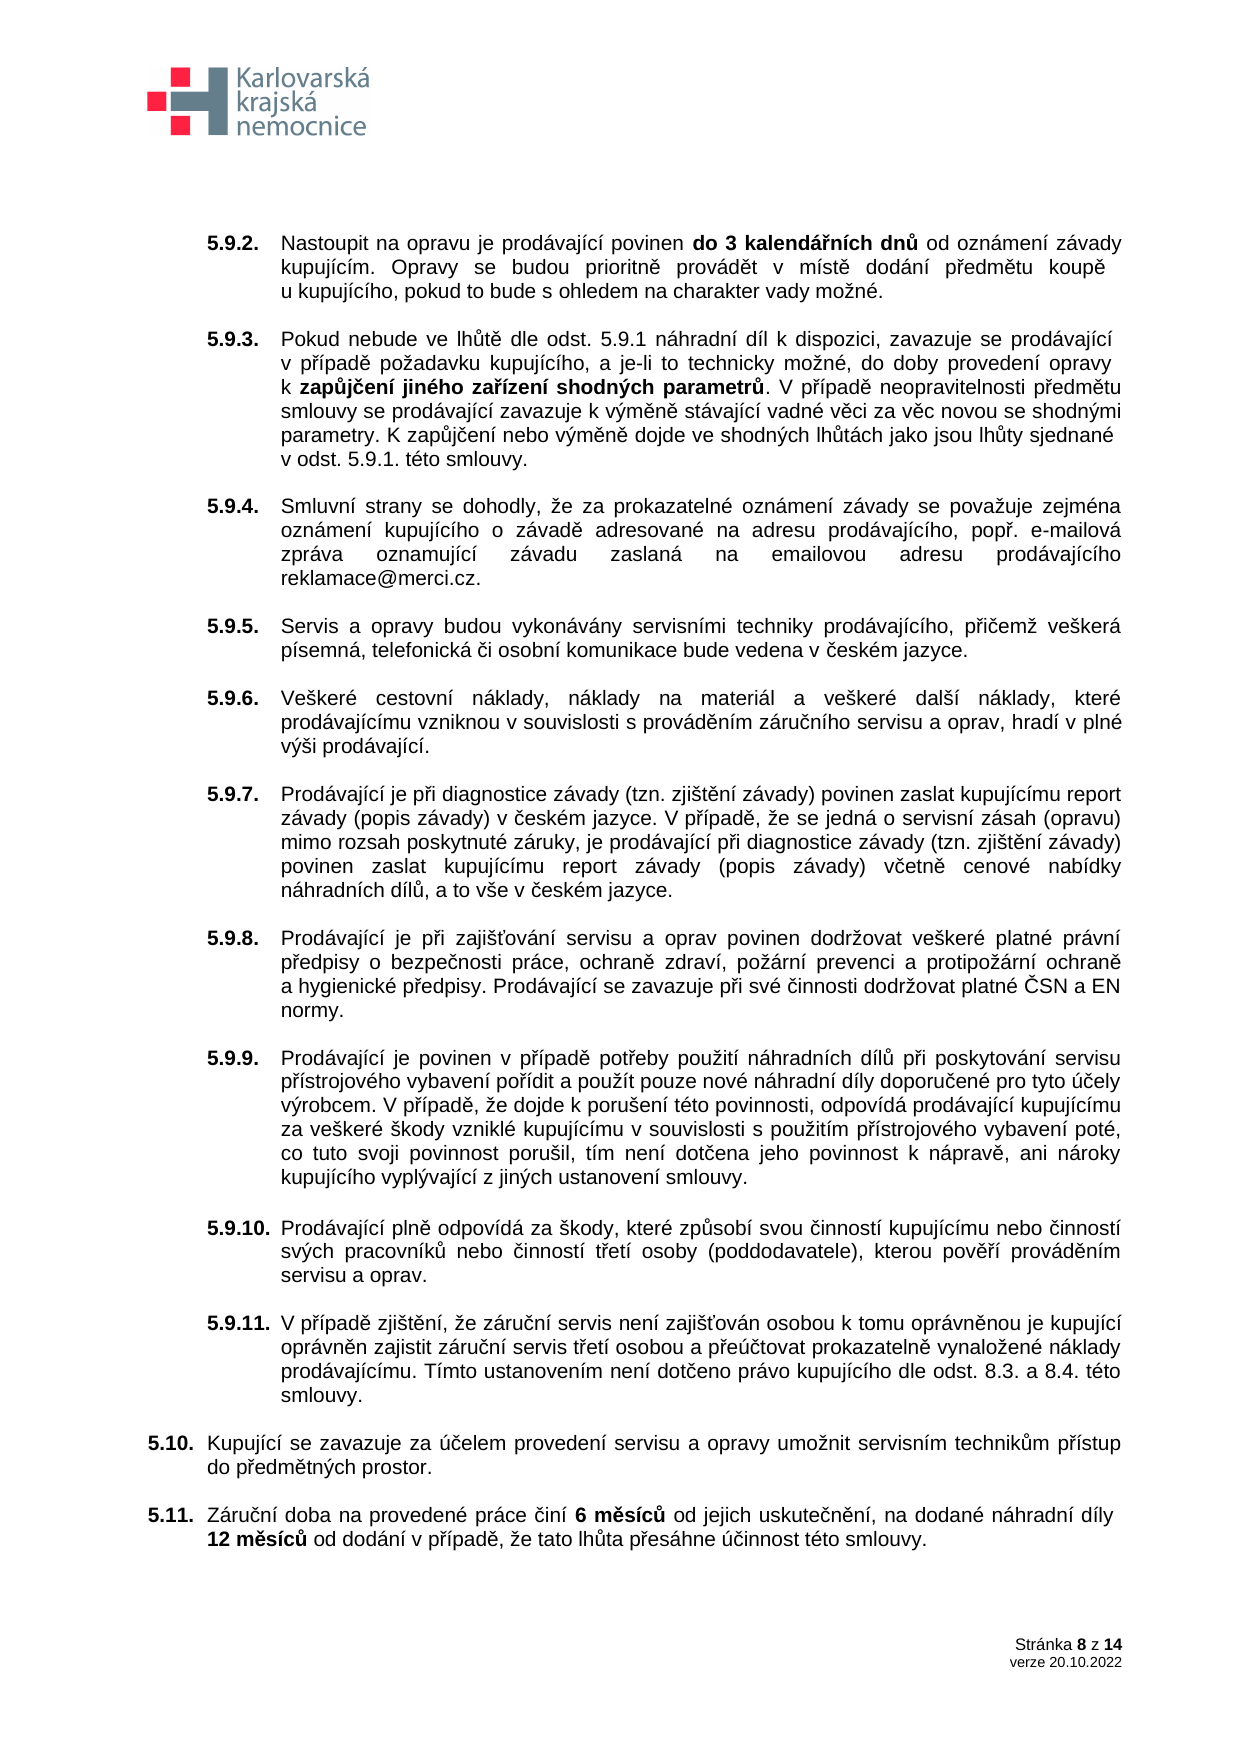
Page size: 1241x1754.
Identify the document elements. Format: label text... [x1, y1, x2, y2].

list Servis a opravy budou vykonávány servisními techniky prodávajícího, přičemž veškerá písemná, telefonická či osobní komunikace bude vedena v českém jazyce. [207, 614, 1122, 662]
subtitle Záruční doba na provedené práce činí 6 měsíců od jejich uskutečnění, na dodané náhradní díly 12 měsíců od dodání v případě, že tato lhůta přesáhne účinnost této smlouvy. [148, 1503, 1122, 1551]
subtitle Prodávající je při zajišťování servisu a oprav povinen dodržovat veškeré platné právní předpisy o bezpečnosti práce, ochraně zdraví, požární prevenci a protipožární ochraně a hygienické předpisy. Prodávající se zavazuje při své činnosti dodržovat platné ČSN a EN normy. [207, 926, 1122, 1021]
subtitle V případě zjištění, že záruční servis není zajišťován osobou k tomu oprávněnou je kupující oprávněn zajistit záruční servis třetí osobou a přeúčtovat prokazatelně vynaložené náklady prodávajícímu. Tímto ustanovením není dotčeno právo kupujícího dle odst. 8.3. a 8.4. této smlouvy. [207, 1311, 1122, 1407]
subtitle Veškeré cestovní náklady, náklady na materiál a veškeré další náklady, které prodávajícímu vzniknou v souvislosti s prováděním záručního servisu a oprav, hradí v plné výši prodávající. [207, 686, 1122, 758]
list Pokud nebude ve lhůtě dle odst. 5.9.1 náhradní díl k dispozici, zavazuje se prodávající v případě požadavku kupujícího, a je-li to technicky možné, do doby provedení opravy k zapůjčení jiného zařízení shodných parametrů. V případě neopravitelnosti předmětu smlouvy se prodávající zavazuje k výměně stávající vadné věci za věc novou se shodnými parametry. K zapůjčení nebo výměně dojde ve shodných lhůtách jako jsou lhůty sjednané v odst. 5.9.1. této smlouvy. [207, 327, 1122, 470]
subtitle Prodávající je při diagnostice závady (tzn. zjištění závady) povinen zaslat kupujícímu report závady (popis závady) v českém jazyce. V případě, že se jedná o servisní zásah (opravu) mimo rozsah poskytnuté záruky, je prodávající při diagnostice závady (tzn. zjištění závady) povinen zaslat kupujícímu report závady (popis závady) včetně cenové nabídky náhradních dílů, a to vše v českém jazyce. [207, 782, 1122, 902]
subtitle Prodávající je povinen v případě potřeby použití náhradních dílů při poskytování servisu přístrojového vybavení pořídit a použít pouze nové náhradní díly doporučené pro tyto účely výrobcem. V případě, že dojde k porušení této povinnosti, odpovídá prodávající kupujícímu za veškeré škody vzniklé kupujícímu v souvislosti s použitím přístrojového vybavení poté, co tuto svoji povinnost porušil, tím není dotčena jeho povinnost k nápravě, ani nároky kupujícího vyplývající z jiných ustanovení smlouvy. [207, 1045, 1122, 1189]
list Nastoupit na opravu je prodávající povinen do 3 kalendářních dnů od oznámení závady kupujícím. Opravy se budou prioritně provádět v místě dodání předmětu koupě u kupujícího, pokud to bude s ohledem na charakter vady možné. [207, 231, 1122, 303]
subtitle Prodávající plně odpovídá za škody, které způsobí svou činností kupujícímu nebo činností svých pracovníků nebo činností třetí osoby (poddodavatele), kterou pověří prováděním servisu a oprav. [207, 1215, 1122, 1287]
subtitle Kupující se zavazuje za účelem provedení servisu a opravy umožnit servisním technikům přístup do předmětných prostor. [148, 1431, 1122, 1479]
list Smluvní strany se dohodly, že za prokazatelné oznámení závady se považuje zejména oznámení kupujícího o závadě adresované na adresu prodávajícího, popř. e-mailová zpráva oznamující závadu zaslaná na emailovou adresu prodávajícího reklamace@merci.cz. [207, 494, 1122, 590]
picture [147, 67, 373, 136]
